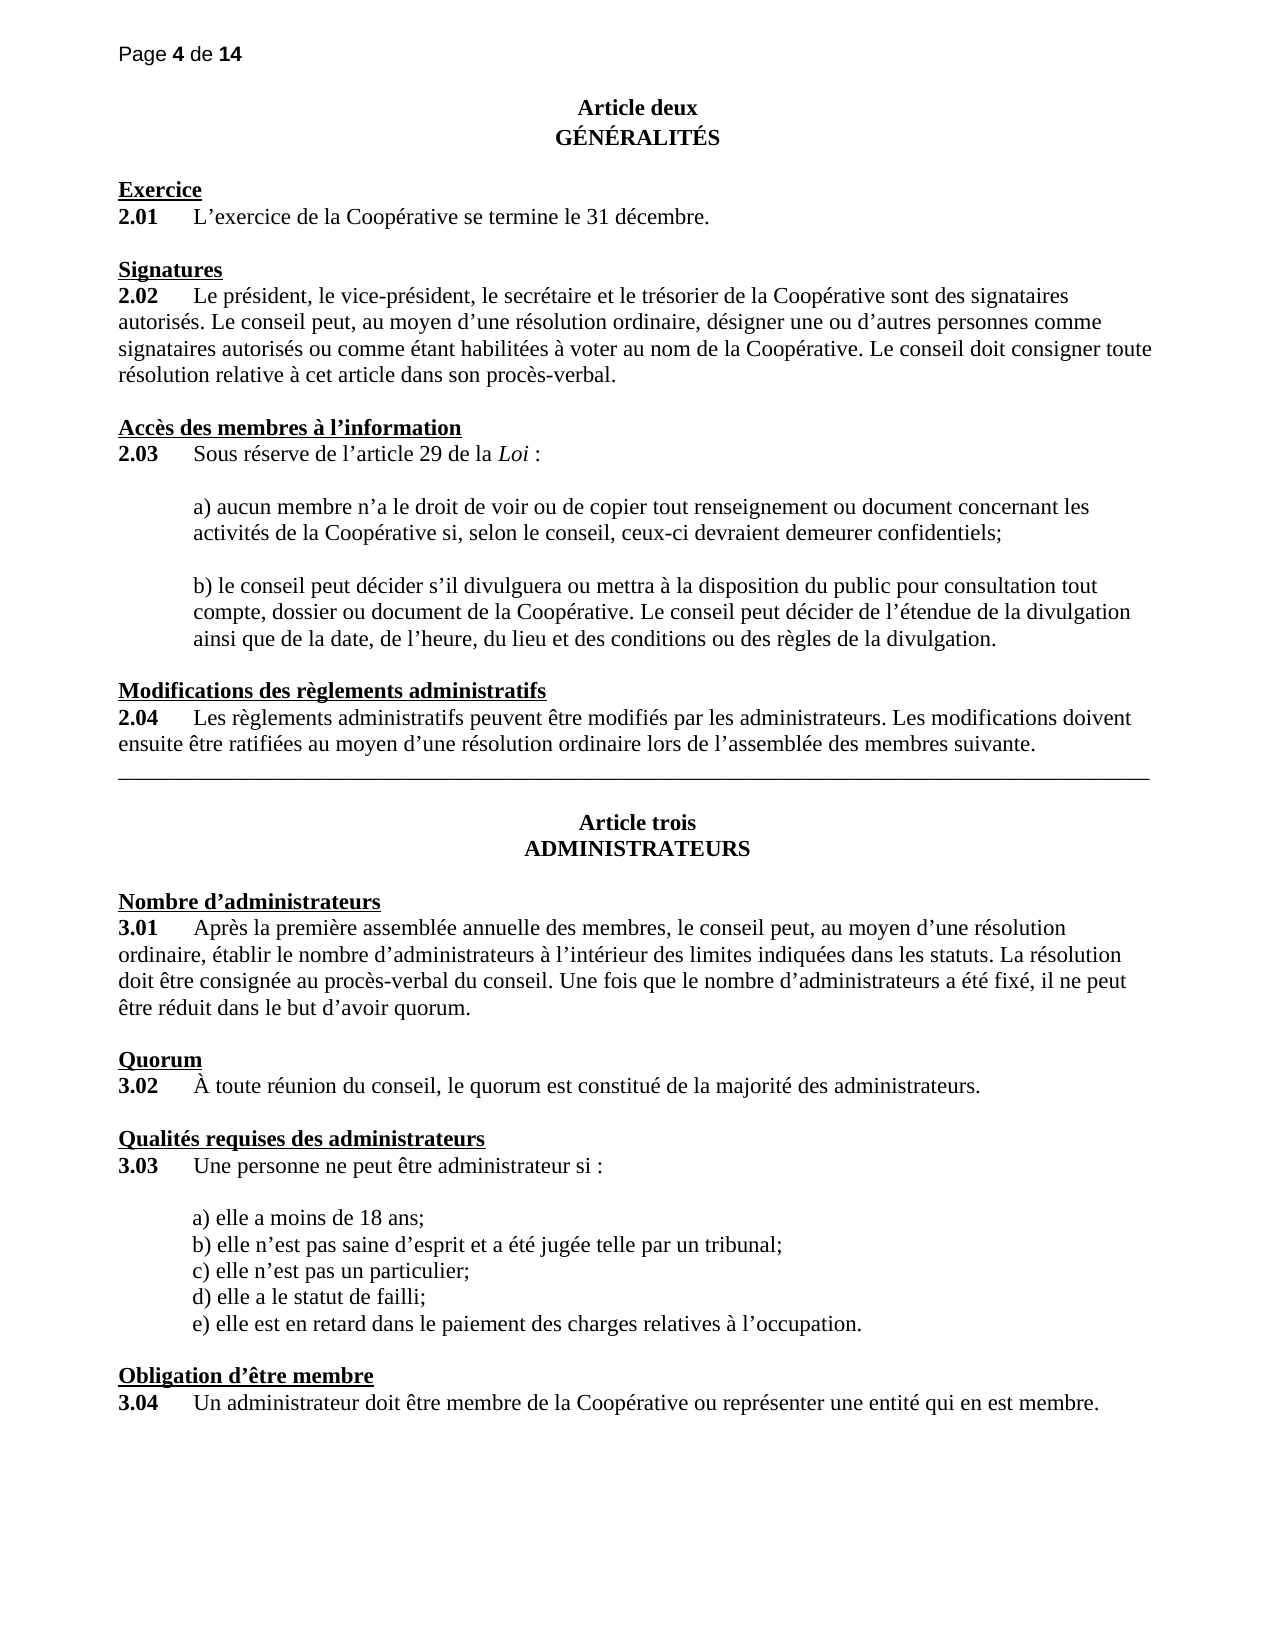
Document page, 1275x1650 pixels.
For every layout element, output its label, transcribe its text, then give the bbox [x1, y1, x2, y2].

text Accès des membres à l’information [118, 414, 1157, 440]
text 3.02 À toute réunion du conseil, le quorum est constitué de la majorité des administrateurs. [118, 1073, 1157, 1099]
text Nombre d’administrateurs [118, 888, 1157, 914]
text Signatures [118, 256, 1157, 282]
text a) elle a moins de 18 ans; [192, 1204, 1097, 1231]
text Qualités requises des administrateurs [118, 1125, 1157, 1152]
text Quorum [118, 1046, 1157, 1073]
text Exercice [118, 177, 1157, 203]
text GÉNÉRALITÉS [118, 124, 1157, 150]
text Article deux [118, 94, 1157, 120]
text e) elle est en retard dans le paiement des charges relatives à l’occupation. [192, 1310, 1097, 1336]
text 2.04 Les règlements administratifs peuvent être modifiés par les administrateurs. Les modifications doivent ensuite être ratifiées au moyen d’une résolution ordinaire lors de l’assemblée des membres suivante. [118, 704, 1157, 756]
text 3.03 Une personne ne peut être administrateur si : [118, 1152, 1097, 1178]
text b) le conseil peut décider s’il divulguera ou mettra à la disposition du public pour consultation tout compte, dossier ou document de la Coopérative. Le conseil peut décider de l’étendue de la divulgation ainsi que de la date, de l’heure, du lieu et des conditions ou des règles de la divulgation. [193, 572, 1157, 651]
text Obligation d’être membre [118, 1362, 1157, 1389]
text b) elle n’est pas saine d’esprit et a été jugée telle par un tribunal; [192, 1231, 1097, 1257]
text __________________________________________________________________________________________ [118, 756, 1157, 783]
text 2.01 L’exercice de la Coopérative se termine le 31 décembre. [118, 203, 1157, 229]
text d) elle a le statut de failli; [192, 1283, 1097, 1310]
text Article trois [118, 809, 1157, 835]
text 3.04 Un administrateur doit être membre de la Coopérative ou représenter une entité qui en est membre. [118, 1389, 1157, 1415]
text Modifications des règlements administratifs [118, 677, 1157, 704]
text 2.03 Sous réserve de l’article 29 de la Loi : [118, 440, 1157, 466]
text 2.02 Le président, le vice-président, le secrétaire et le trésorier de la Coopérative sont des signataires autorisés. Le conseil peut, au moyen d’une résolution ordinaire, désigner une ou d’autres personnes comme signataires autorisés ou comme étant habilitées à voter au nom de la Coopérative. Le conseil doit consigner toute résolution relative à cet article dans son procès-verbal. [118, 282, 1157, 387]
text c) elle n’est pas un particulier; [192, 1257, 1097, 1283]
text ADMINISTRATEURS [118, 835, 1157, 862]
text a) aucun membre n’a le droit de voir ou de copier tout renseignement ou document concernant les activités de la Coopérative si, selon le conseil, ceux-ci devraient demeurer confidentiels; [193, 493, 1097, 546]
text 3.01 Après la première assemblée annuelle des membres, le conseil peut, au moyen d’une résolution ordinaire, établir le nombre d’administrateurs à l’intérieur des limites indiquées dans les statuts. La résolution doit être consignée au procès-verbal du conseil. Une fois que le nombre d’administrateurs a été fixé, il ne peut être réduit dans le but d’avoir quorum. [118, 914, 1157, 1020]
